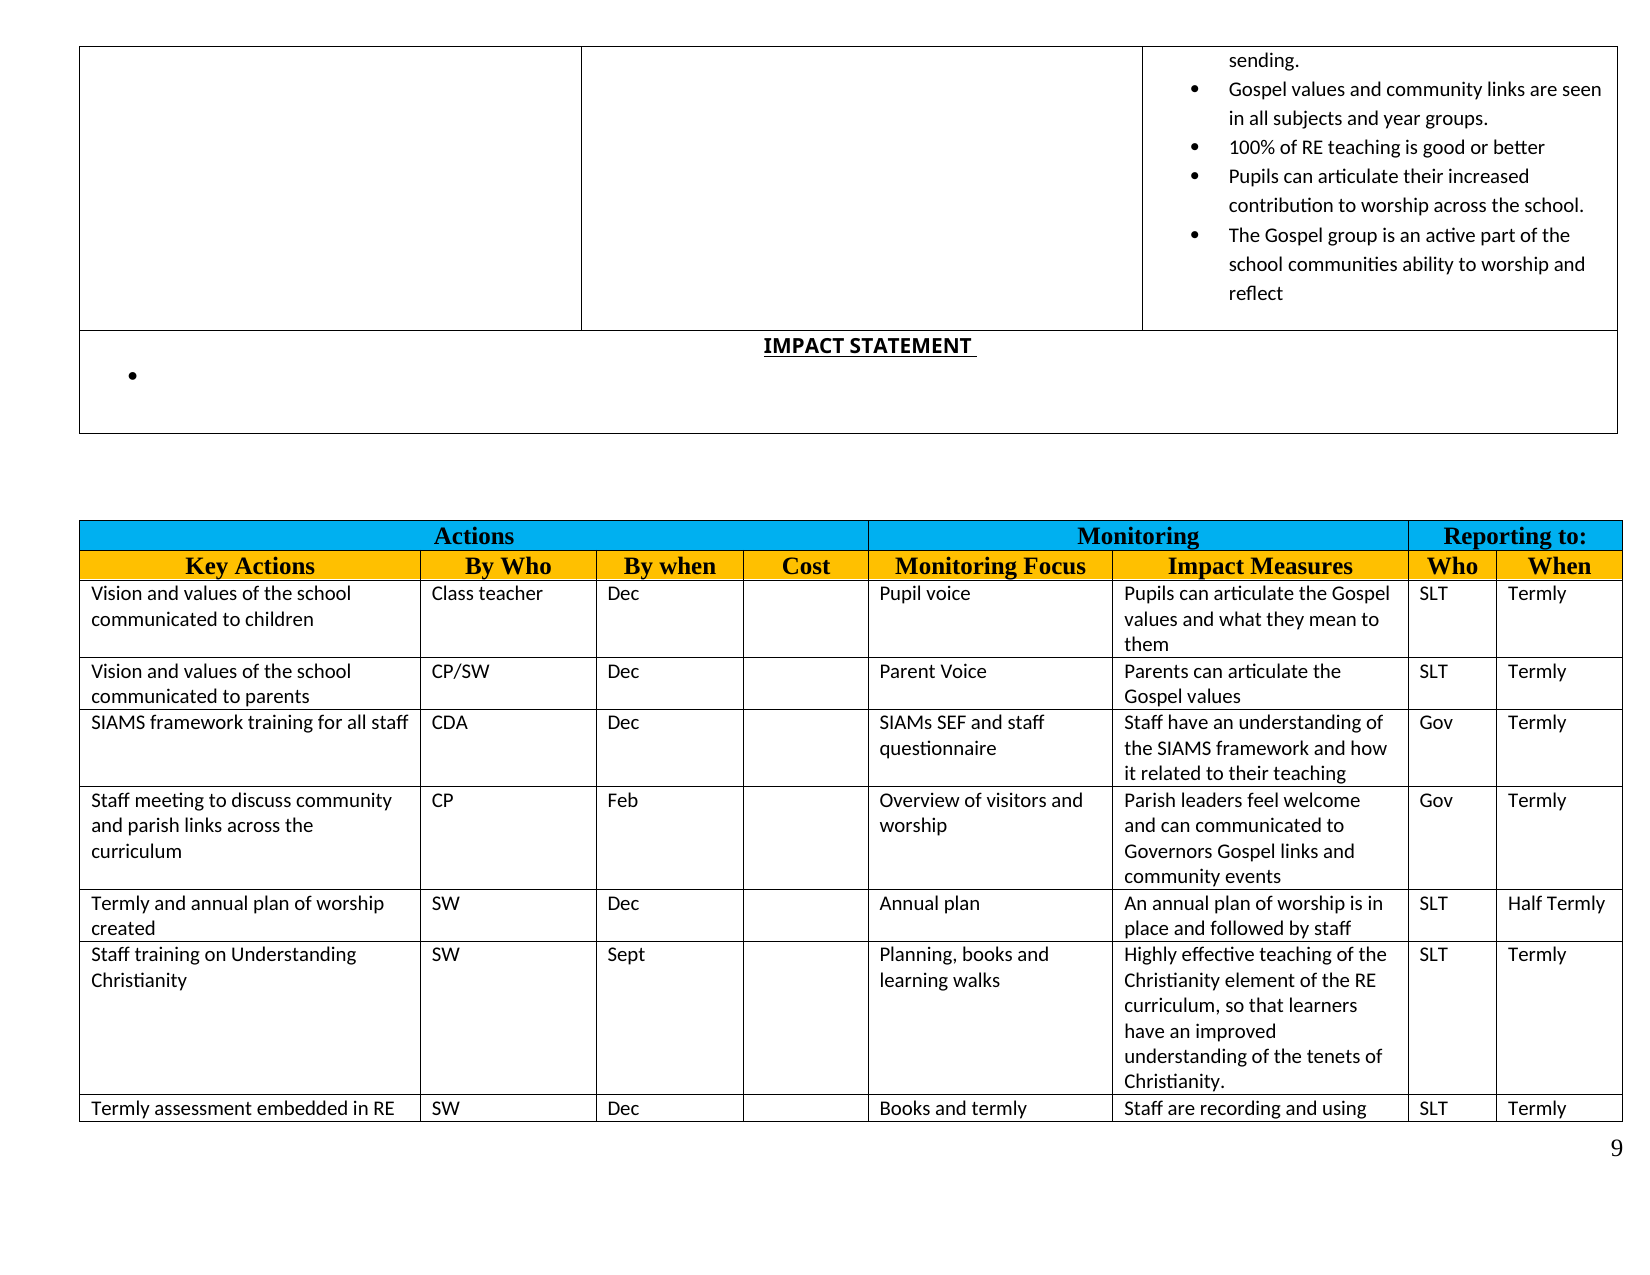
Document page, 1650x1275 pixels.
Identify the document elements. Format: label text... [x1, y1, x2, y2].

table_cell Termly [1497, 787, 1622, 889]
table_cell Feb [597, 787, 743, 889]
table_cell By when [597, 551, 743, 579]
table_cell Parent Voice [869, 658, 1112, 709]
table_cell Termly and annual plan of worship created [80, 890, 420, 941]
table_cell SLT [1409, 581, 1496, 657]
table_cell Staff meeting to discuss community and parish links across the curriculum [80, 787, 420, 889]
table_cell SLT [1409, 942, 1496, 1094]
table_cell SLT [1409, 658, 1496, 709]
table_cell Vision and values of the school communicated to parents [80, 658, 420, 709]
table_cell Pupil voice [869, 581, 1112, 657]
table_cell Who [1409, 551, 1496, 579]
table_cell Gov [1409, 710, 1496, 786]
table_cell Parents can articulate the Gospel values [1113, 658, 1408, 709]
table_cell Staff have an understanding of the SIAMS framework and how it related to their teaching [1113, 710, 1408, 786]
table_cell SW [421, 1095, 596, 1121]
table_cell Overview of visitors and worship [869, 787, 1112, 889]
table_cell An annual plan of worship is in place and followed by staff [1113, 890, 1408, 941]
table_cell SIAMS framework training for all staff [80, 710, 420, 786]
table_cell Parish leaders feel welcome and can communicated to Governors Gospel links and community events [1113, 787, 1408, 889]
table_cell [744, 581, 868, 657]
table_cell Key Actions [80, 551, 420, 579]
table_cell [1143, 47, 1617, 330]
table_cell Dec [597, 710, 743, 786]
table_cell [80, 47, 581, 330]
table_cell Dec [597, 581, 743, 657]
table_cell Impact Measures [1113, 551, 1408, 579]
table_cell Dec [597, 1095, 743, 1121]
table_cell [744, 710, 868, 786]
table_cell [869, 1095, 1112, 1121]
table_cell Monitoring Focus [869, 551, 1112, 579]
table_cell Termly [1497, 942, 1622, 1094]
table_header Monitoring [869, 521, 1408, 550]
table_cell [582, 47, 1142, 330]
table_cell Sept [597, 942, 743, 1094]
table_cell Termly [1497, 658, 1622, 709]
table_cell Termly [1497, 710, 1622, 786]
table_cell Termly [1497, 1095, 1622, 1121]
table_cell Termly [1497, 581, 1622, 657]
table_cell SW [421, 890, 596, 941]
table_cell Class teacher [421, 581, 596, 657]
table_cell Gov [1409, 787, 1496, 889]
table_cell By Who [421, 551, 596, 579]
table_cell [744, 942, 868, 1094]
table_cell [744, 658, 868, 709]
table_cell [744, 1095, 868, 1121]
table_cell CDA [421, 710, 596, 786]
table_cell [744, 787, 868, 889]
table_cell SIAMs SEF and staff questionnaire [869, 710, 1112, 786]
table_cell Highly effective teaching of the Christianity element of the RE curriculum, so that learners have an improved understanding of the tenets of Christianity. [1113, 942, 1408, 1094]
table_cell Dec [597, 658, 743, 709]
table_cell Half Termly [1497, 890, 1622, 941]
table_header Actions [80, 521, 868, 550]
table_cell SLT [1409, 890, 1496, 941]
table_cell IMPACT STATEMENT [80, 331, 1617, 433]
table_header Reporting to: [1409, 521, 1622, 550]
table_cell CP/SW [421, 658, 596, 709]
table_cell When [1497, 551, 1622, 579]
table_cell Cost [744, 551, 868, 579]
table_cell SLT [1409, 1095, 1496, 1121]
table_cell Pupils can articulate the Gospel values and what they mean to them [1113, 581, 1408, 657]
table_cell SW [421, 942, 596, 1094]
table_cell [80, 1095, 420, 1121]
table_cell Planning, books and learning walks [869, 942, 1112, 1094]
table_cell Dec [597, 890, 743, 941]
table_cell CP [421, 787, 596, 889]
table_cell Annual plan [869, 890, 1112, 941]
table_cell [1113, 1095, 1408, 1121]
table_cell Vision and values of the school communicated to children [80, 581, 420, 657]
table_cell [744, 890, 868, 941]
table_cell Staff training on Understanding Christianity [80, 942, 420, 1094]
